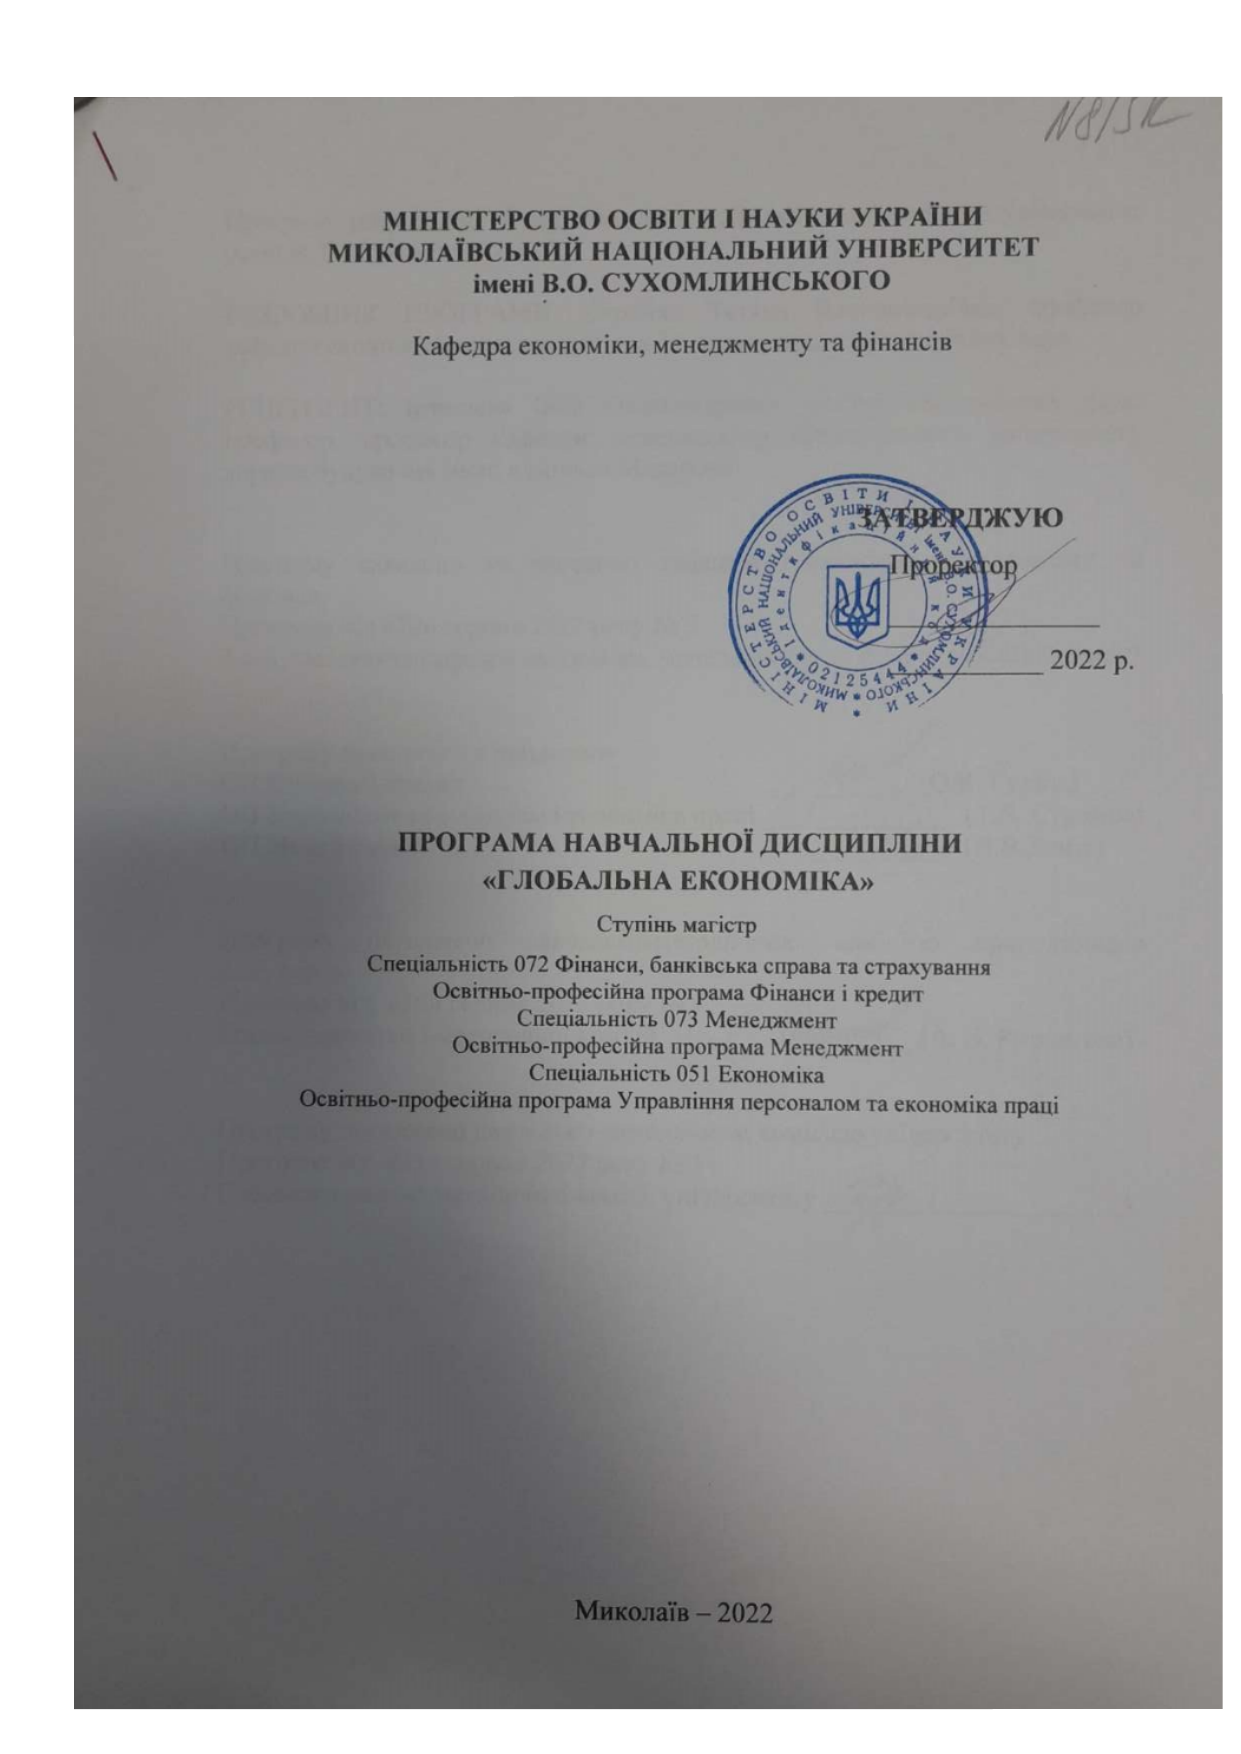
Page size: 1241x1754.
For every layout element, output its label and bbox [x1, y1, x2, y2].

picture [73, 96, 1223, 1710]
